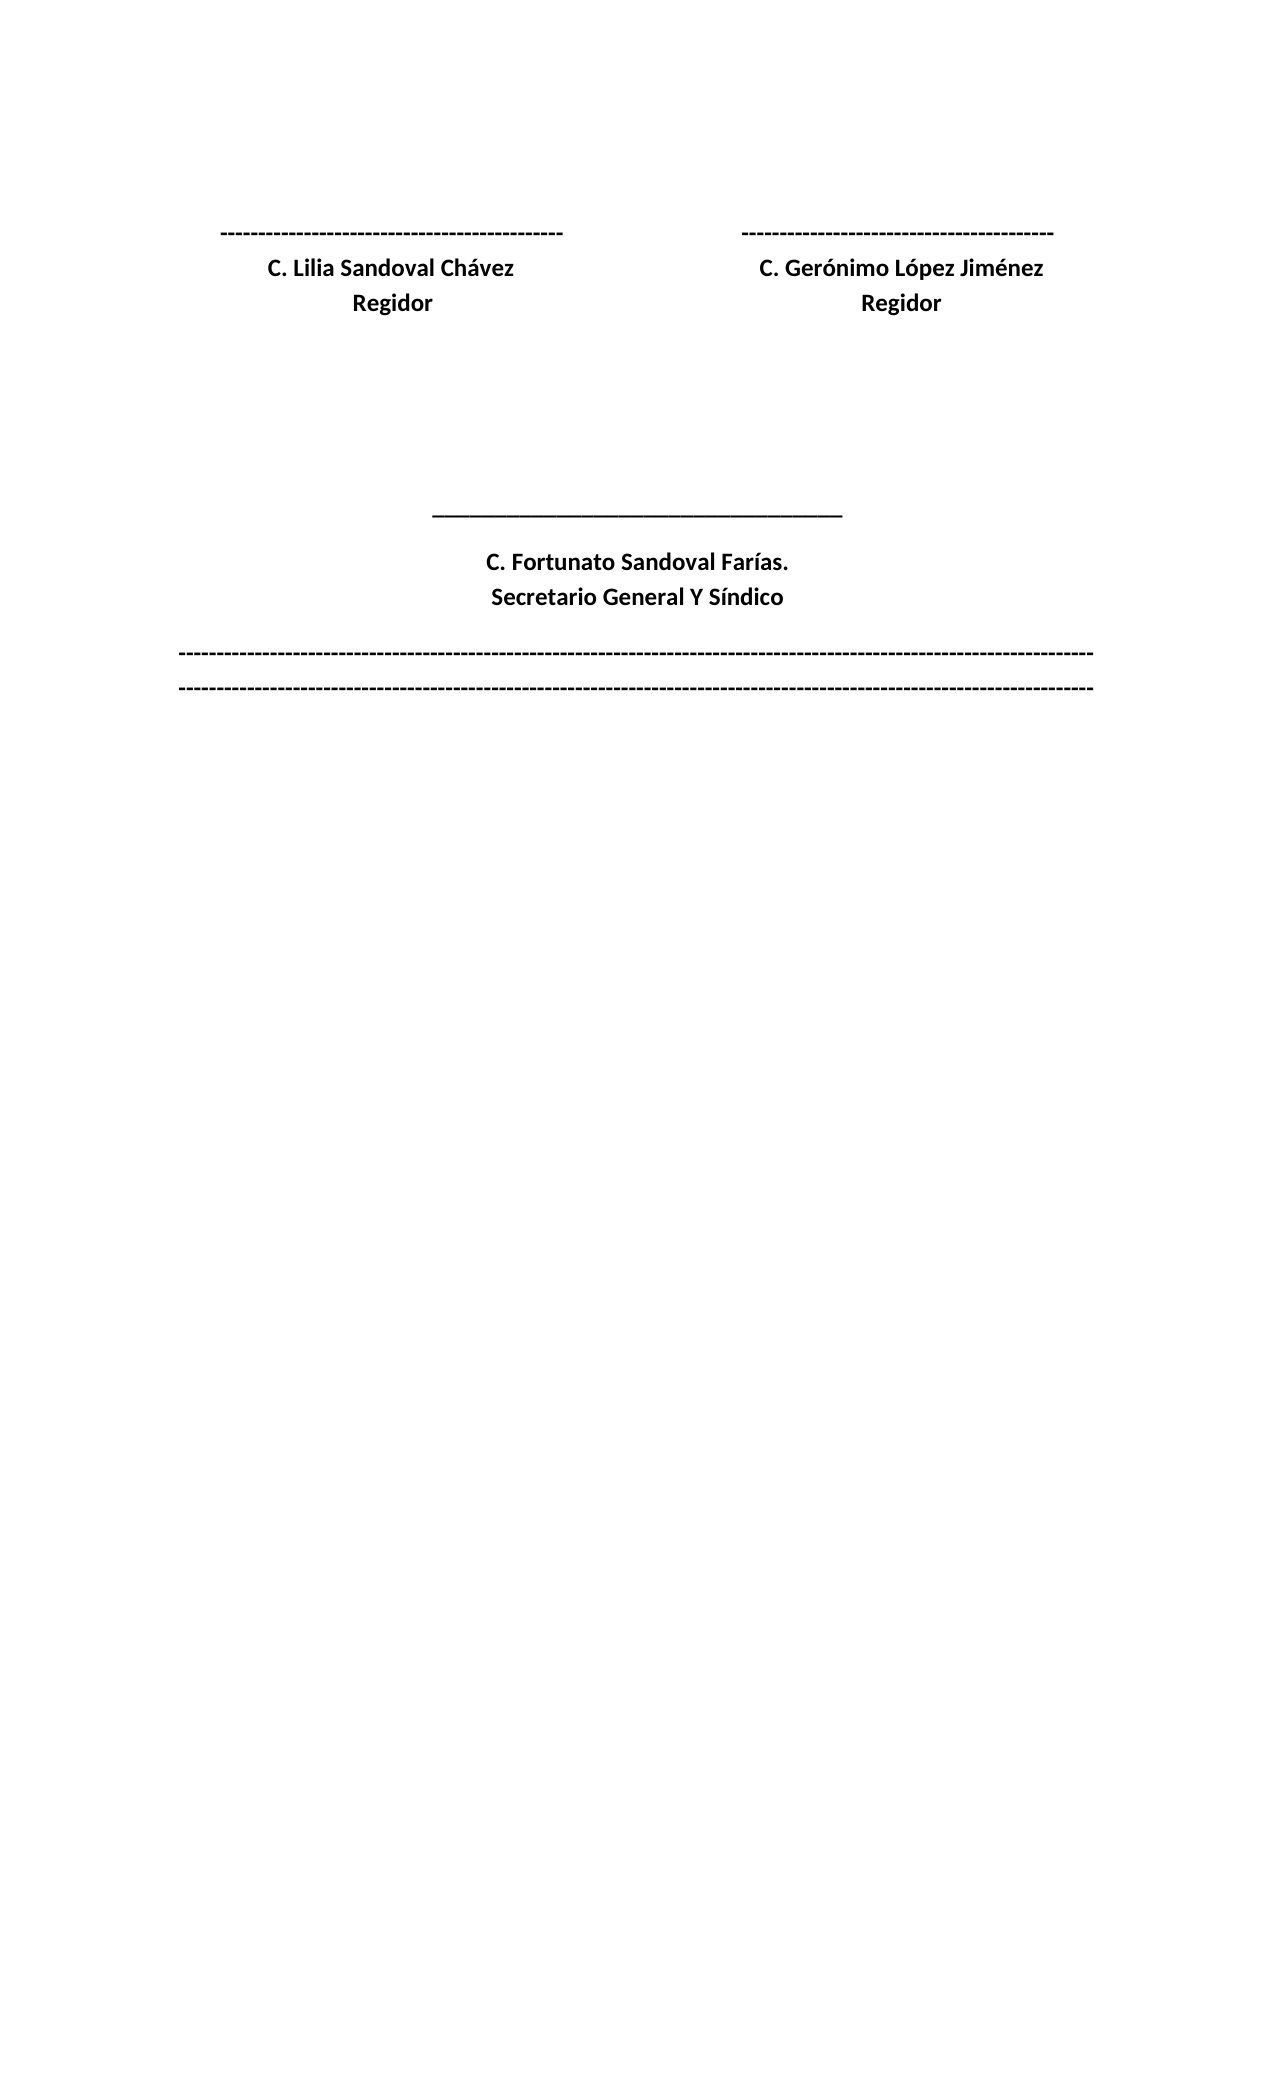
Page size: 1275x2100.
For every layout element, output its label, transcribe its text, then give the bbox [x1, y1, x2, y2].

text _________________________________ [177, 490, 1098, 521]
text C. Fortunato Sandoval Farías. [177, 546, 1098, 576]
text --------------------------------------------- ----------------------------------------- [177, 218, 1098, 248]
text Regidor Regidor [177, 288, 1098, 318]
text ------------------------------------------------------------------------------------------------------------------------------------------------------------------------------------------------------------------------------------------------ [177, 637, 1098, 702]
text Secretario General Y Síndico [177, 581, 1098, 611]
text C. Lilia Sandoval Chávez C. Gerónimo López Jiménez [177, 253, 1098, 283]
